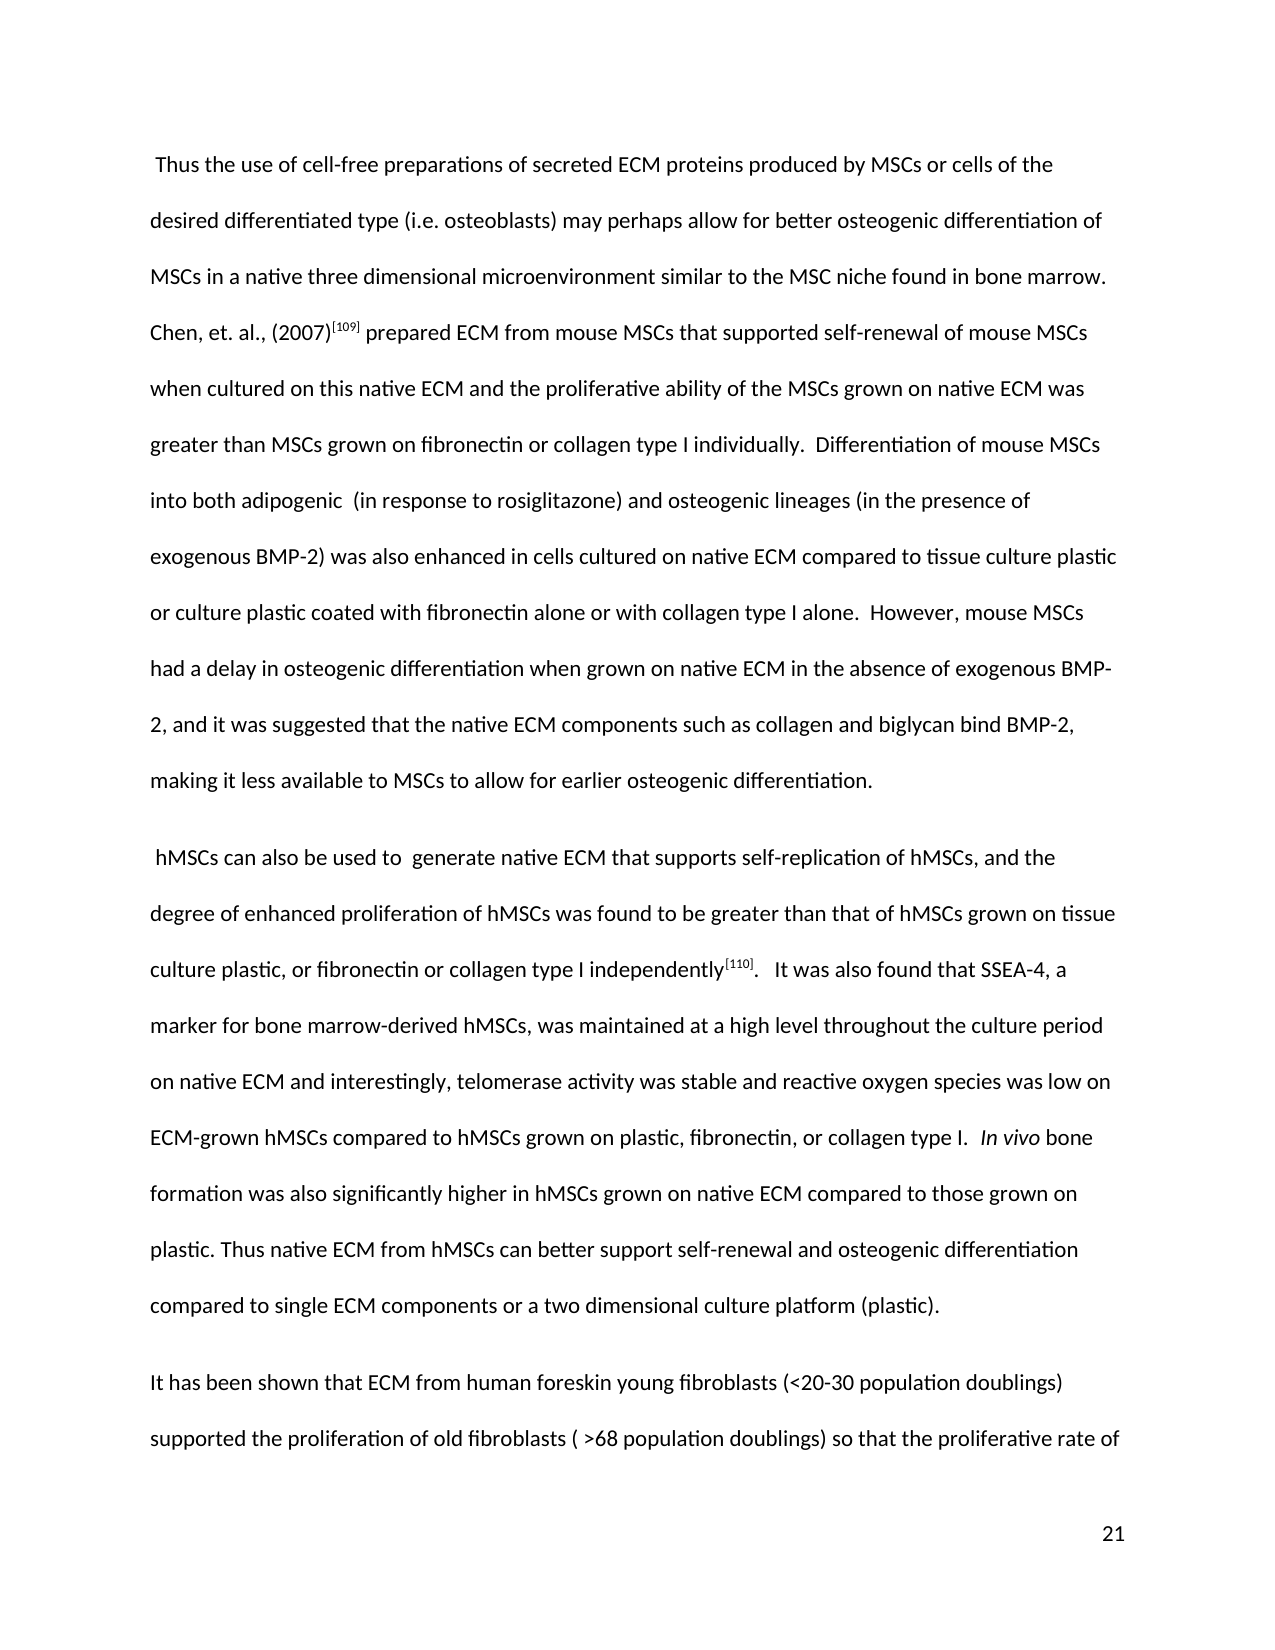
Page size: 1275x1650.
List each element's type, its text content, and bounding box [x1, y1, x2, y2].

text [150, 1368, 1125, 1453]
text Thus the use of cell-free preparations of secreted ECM proteins produced by MSCs or cells of the desired differentiated type (i.e. osteoblasts) may perhaps allow for better osteogenic differentiation of MSCs in a native three dimensional microenvironment similar to the MSC niche found in bone marrow. Chen, et. al., (2007)[109] prepared ECM from mouse MSCs that supported self-renewal of mouse MSCs when cultured on this native ECM and the proliferative ability of the MSCs grown on native ECM was greater than MSCs grown on fibronectin or collagen type I individually. Differentiation of mouse MSCs into both adipogenic (in response to rosiglitazone) and osteogenic lineages (in the presence of exogenous BMP-2) was also enhanced in cells cultured on native ECM compared to tissue culture plastic or culture plastic coated with fibronectin alone or with collagen type I alone. However, mouse MSCs had a delay in osteogenic differentiation when grown on native ECM in the absence of exogenous BMP-2, and it was suggested that the native ECM components such as collagen and biglycan bind BMP-2, making it less available to MSCs to allow for earlier osteogenic differentiation. [150, 150, 1125, 794]
text hMSCs can also be used to generate native ECM that supports self-replication of hMSCs, and the degree of enhanced proliferation of hMSCs was found to be greater than that of hMSCs grown on tissue culture plastic, or fibronectin or collagen type I independently[110]. It was also found that SSEA-4, a marker for bone marrow-derived hMSCs, was maintained at a high level throughout the culture period on native ECM and interestingly, telomerase activity was stable and reactive oxygen species was low on ECM-grown hMSCs compared to hMSCs grown on plastic, fibronectin, or collagen type I. In vivo bone formation was also significantly higher in hMSCs grown on native ECM compared to those grown on plastic. Thus native ECM from hMSCs can better support self-renewal and osteogenic differentiation compared to single ECM components or a two dimensional culture platform (plastic). [150, 843, 1125, 1320]
